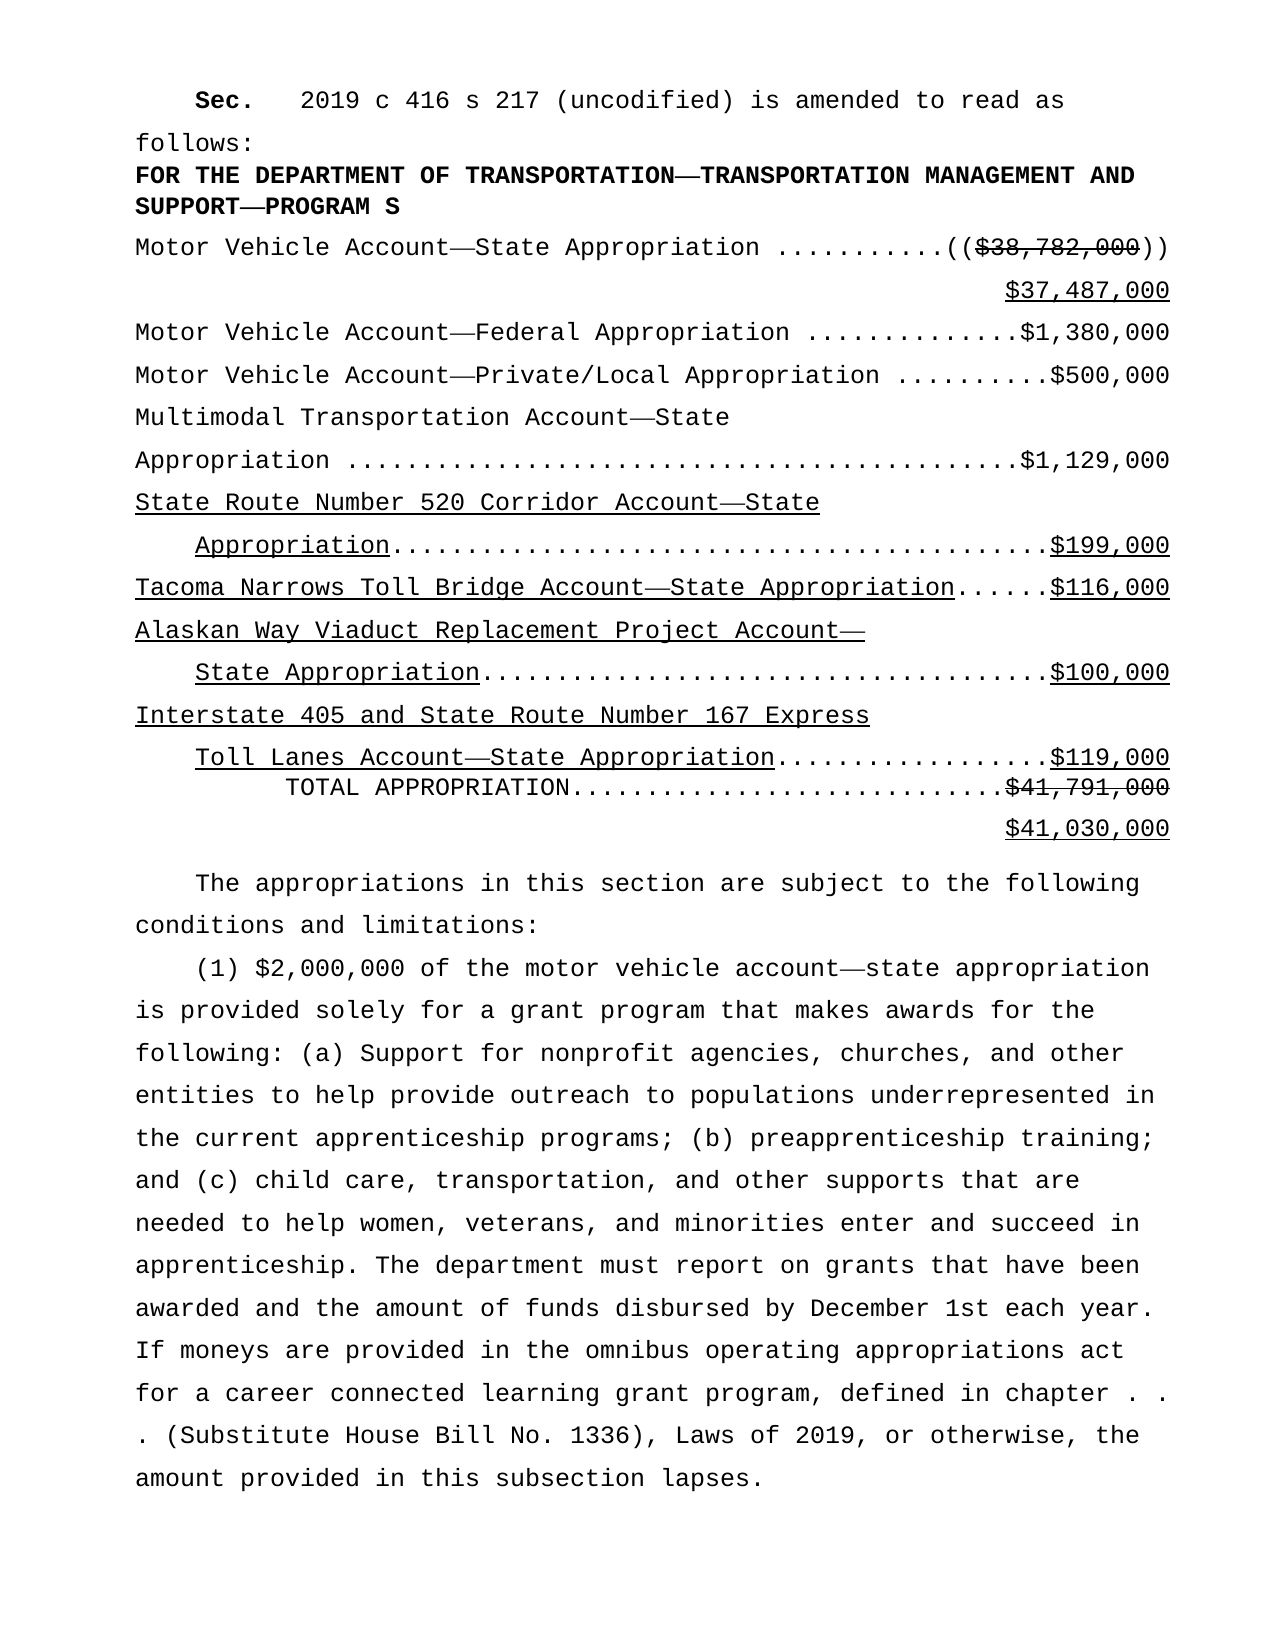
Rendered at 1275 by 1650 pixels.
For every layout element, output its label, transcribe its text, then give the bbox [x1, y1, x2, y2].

text Multimodal Transportation Account—State [135, 392, 1170, 434]
text The appropriations in this section are subject to the following conditions and limitations: [135, 857, 1170, 942]
text Alaskan Way Viaduct Replacement Project Account— [135, 604, 1170, 647]
text TOTAL APPROPRIATION $41,791,000 [135, 774, 1170, 802]
text Motor Vehicle Account—Federal Appropriation $1,380,000 [135, 307, 1170, 349]
text Interstate 405 and State Route Number 167 Express [135, 689, 1170, 732]
text FOR THE DEPARTMENT OF TRANSPORTATION—TRANSPORTATION MANAGEMENT AND SUPPORT—PROGRAM S [135, 160, 1170, 222]
text $37,487,000 [135, 264, 1170, 307]
text (1) $2,000,000 of the motor vehicle account—state appropriation is provided solely for a grant program that makes awards for the following: (a) Support for nonprofit agencies, churches, and other entities to help provide outreach to populations underrepresented in the current apprenticeship programs; (b) preapprenticeship training; and (c) child care, transportation, and other supports that are needed to help women, veterans, and minorities enter and succeed in apprenticeship. The department must report on grants that have been awarded and the amount of funds disbursed by December 1st each year. If moneys are provided in the omnibus operating appropriations act for a career connected learning grant program, defined in chapter . . . (Substitute House Bill No. 1336), Laws of 2019, or otherwise, the amount provided in this subsection lapses. [135, 942, 1170, 1495]
text Toll Lanes Account—State Appropriation $119,000 [135, 732, 1170, 774]
text Appropriation $1,129,000 [135, 434, 1170, 477]
text Motor Vehicle Account—Private/Local Appropriation $500,000 [135, 349, 1170, 392]
text Sec. 2019 c 416 s 217 (uncodified) is amended to read as follows: [135, 75, 1170, 160]
text $41,030,000 [135, 802, 1170, 845]
text State Appropriation $100,000 [135, 647, 1170, 689]
text Appropriation $199,000 [135, 519, 1170, 562]
text Tacoma Narrows Toll Bridge Account—State Appropriation $116,000 [135, 562, 1170, 604]
text State Route Number 520 Corridor Account—State [135, 477, 1170, 519]
text Motor Vehicle Account—State Appropriation (($38,782,000)) [135, 222, 1170, 264]
